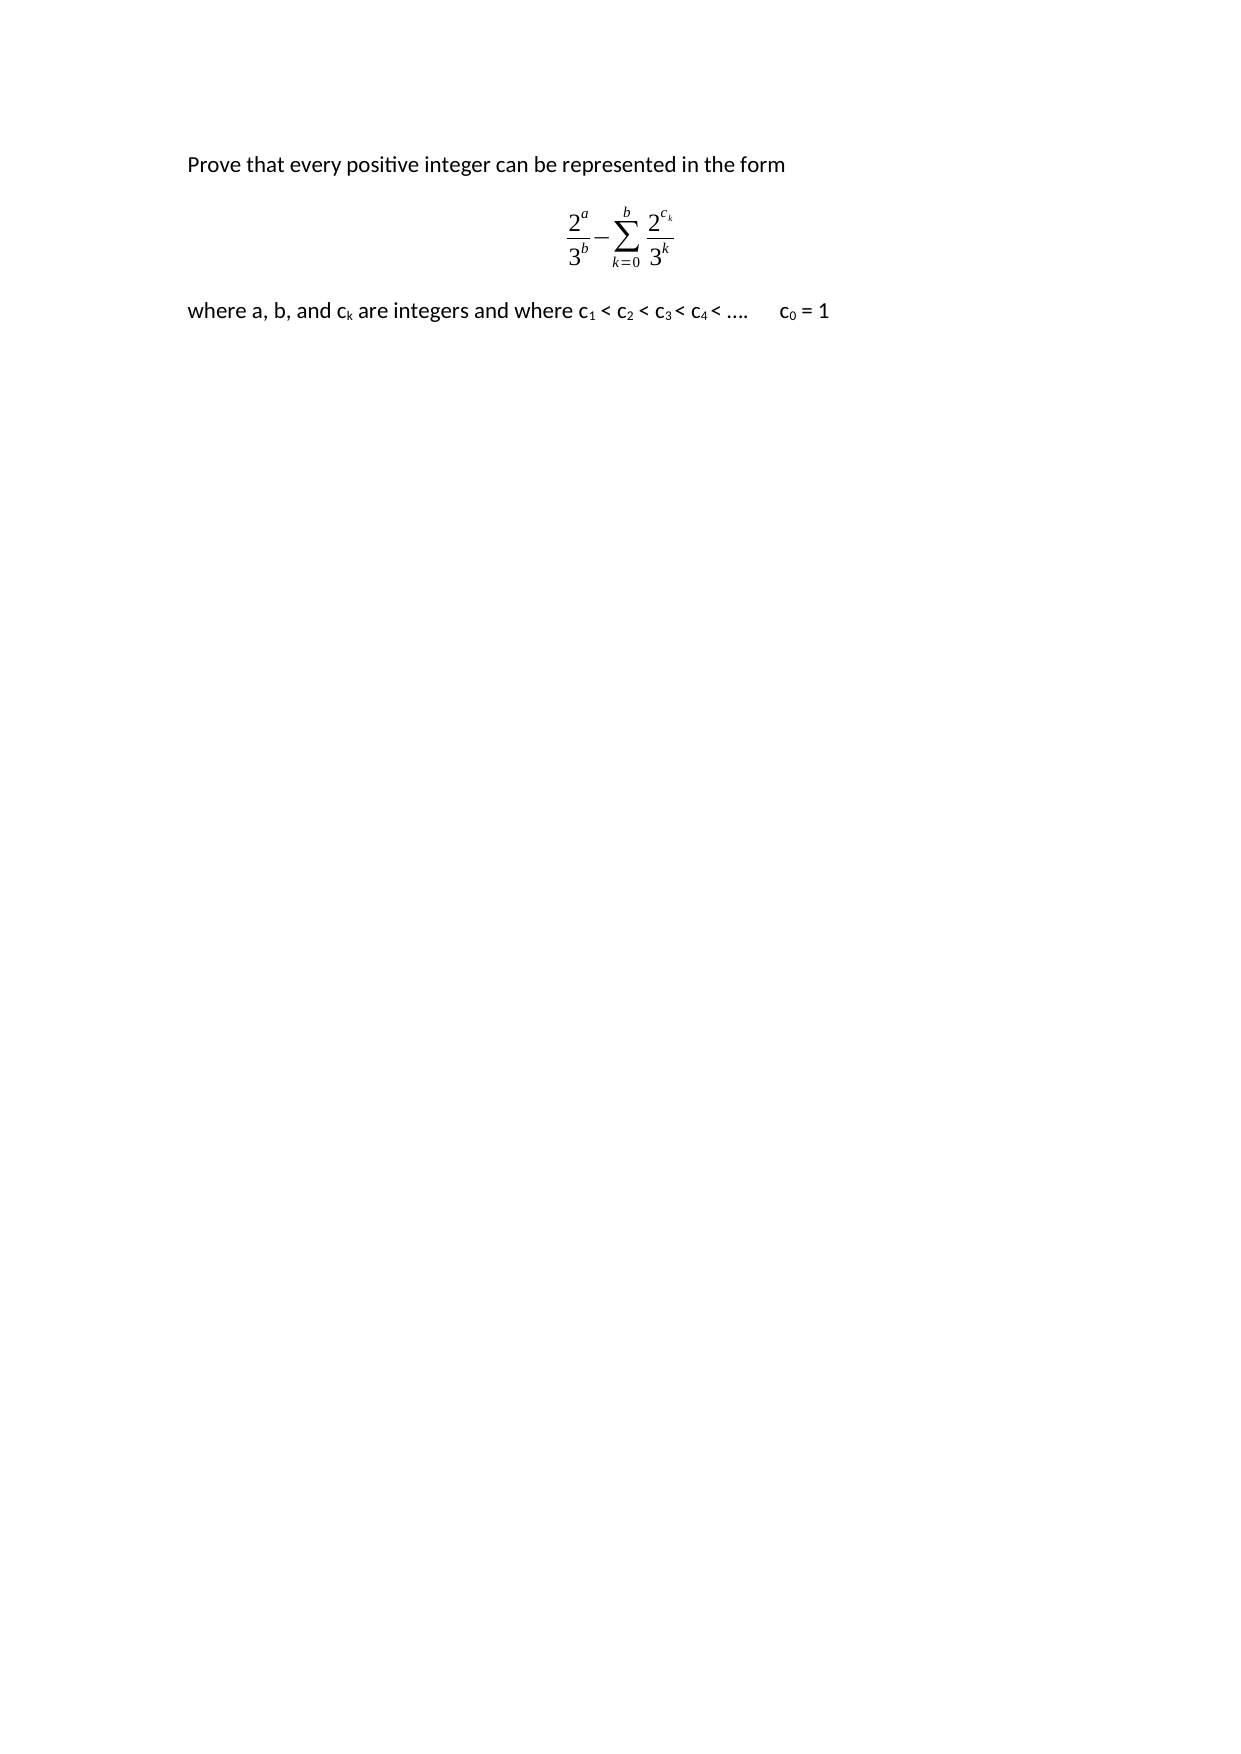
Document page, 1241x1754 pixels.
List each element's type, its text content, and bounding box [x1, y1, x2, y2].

text Prove that every positive integer can be represented in the form [187, 150, 1053, 178]
text where a, b, and ck are integers and where c1 < c2 < c3 < c4 < …. c0 = 1 [187, 296, 1053, 324]
